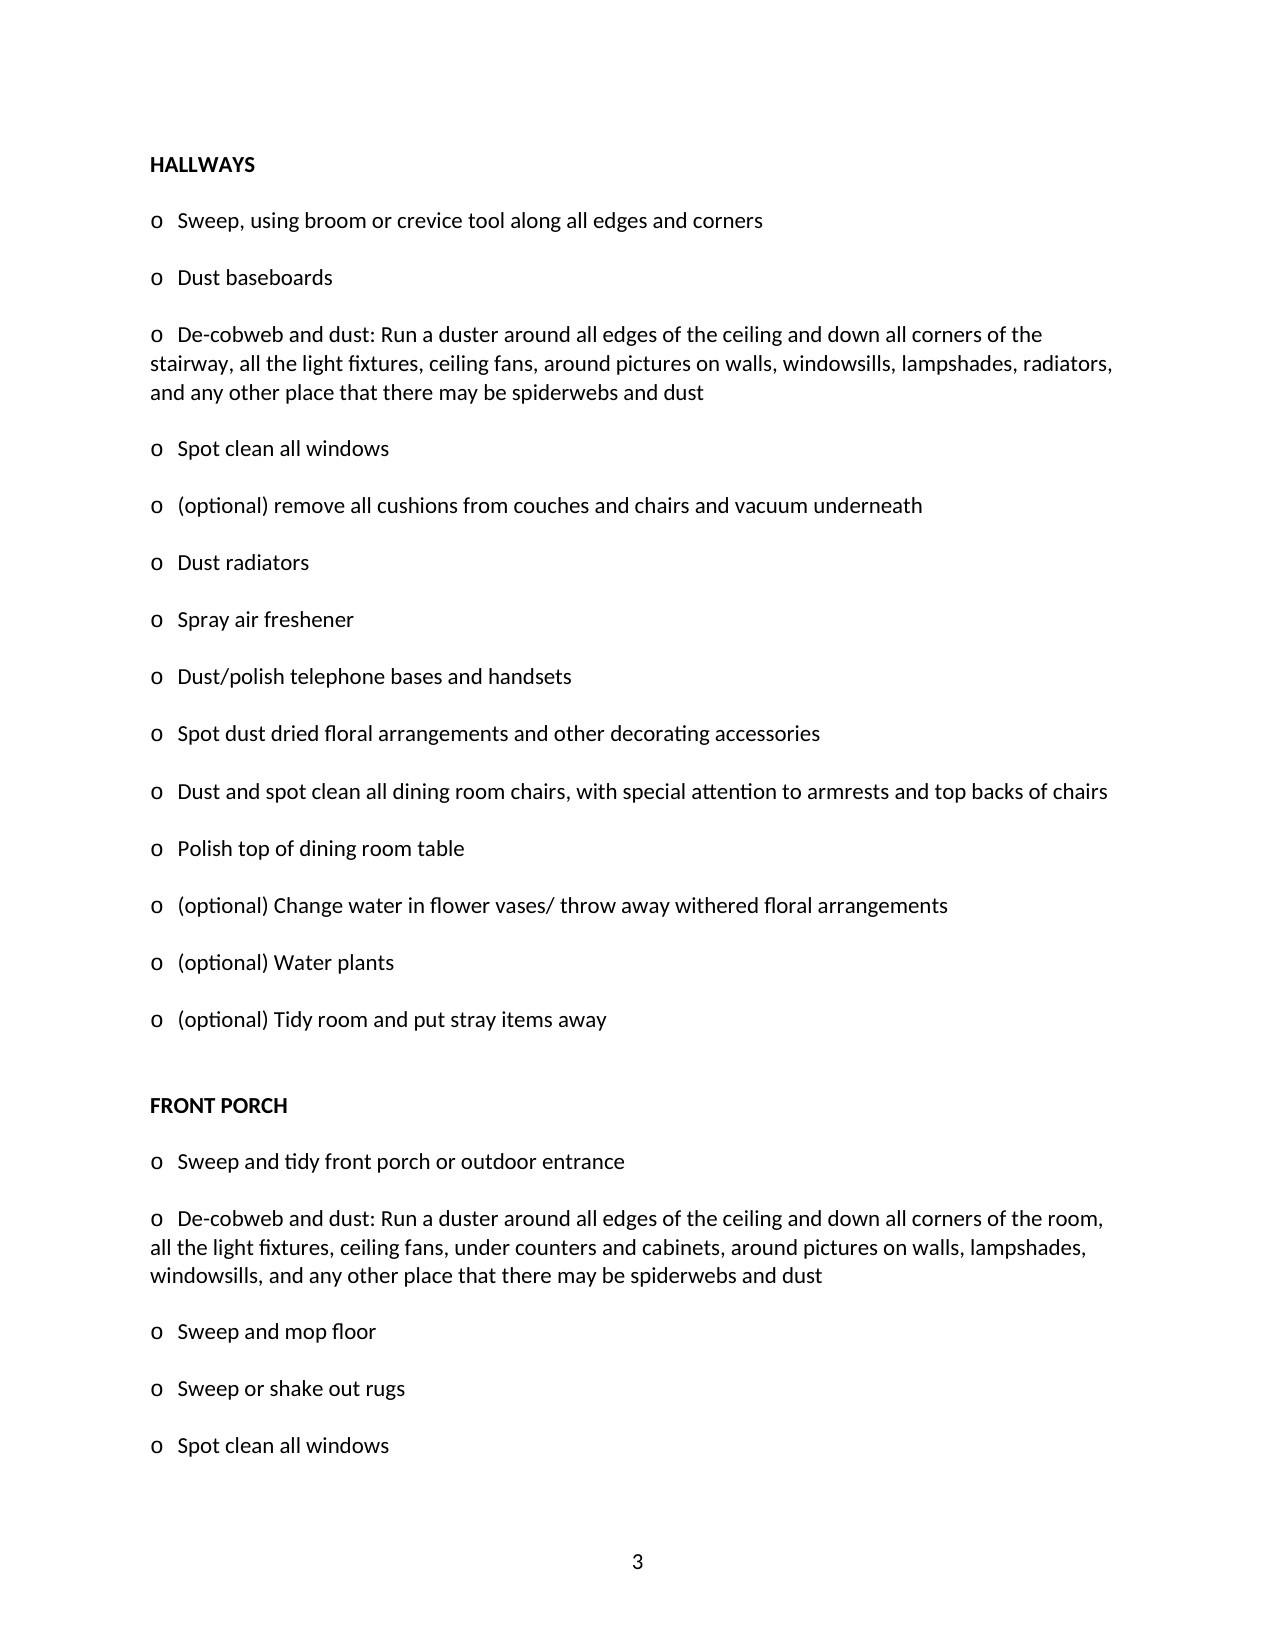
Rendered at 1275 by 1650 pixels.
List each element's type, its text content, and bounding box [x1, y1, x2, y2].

text o Dust radiators [150, 548, 1125, 577]
text o (optional) Tidy room and put stray items away [150, 1006, 1125, 1035]
text o (optional) Water plants [150, 948, 1125, 977]
text o Sweep and tidy front porch or outdoor entrance [150, 1147, 1125, 1176]
text o Sweep and mop floor [150, 1317, 1125, 1346]
text o Sweep or shake out rugs [150, 1374, 1125, 1403]
text o Dust baseboards [150, 263, 1125, 292]
text o (optional) remove all cushions from couches and chairs and vacuum underneath [150, 491, 1125, 520]
text o Dust and spot clean all dining room chairs, with special attention to armrests and top backs of chairs [150, 777, 1125, 806]
text FRONT PORCH [150, 1091, 1125, 1119]
text o De-cobweb and dust: Run a duster around all edges of the ceiling and down all corners of the stairway, all the light fixtures, ceiling fans, around pictures on walls, windowsills, lampshades, radiators, and any other place that there may be spiderwebs and dust [150, 320, 1125, 406]
text o (optional) Change water in flower vases/ throw away withered floral arrangements [150, 891, 1125, 920]
text o Polish top of dining room table [150, 834, 1125, 863]
text HALLWAYS [150, 150, 1125, 178]
text o Spray air freshener [150, 605, 1125, 634]
text o Spot dust dried floral arrangements and other decorating accessories [150, 719, 1125, 749]
text o Sweep, using broom or crevice tool along all edges and corners [150, 206, 1125, 235]
text o De-cobweb and dust: Run a duster around all edges of the ceiling and down all corners of the room, all the light fixtures, ceiling fans, under counters and cabinets, around pictures on walls, lampshades, windowsills, and any other place that there may be spiderwebs and dust [150, 1204, 1125, 1289]
text o Dust/polish telephone bases and handsets [150, 662, 1125, 692]
text o Spot clean all windows [150, 434, 1125, 463]
text o Spot clean all windows [150, 1432, 1125, 1461]
